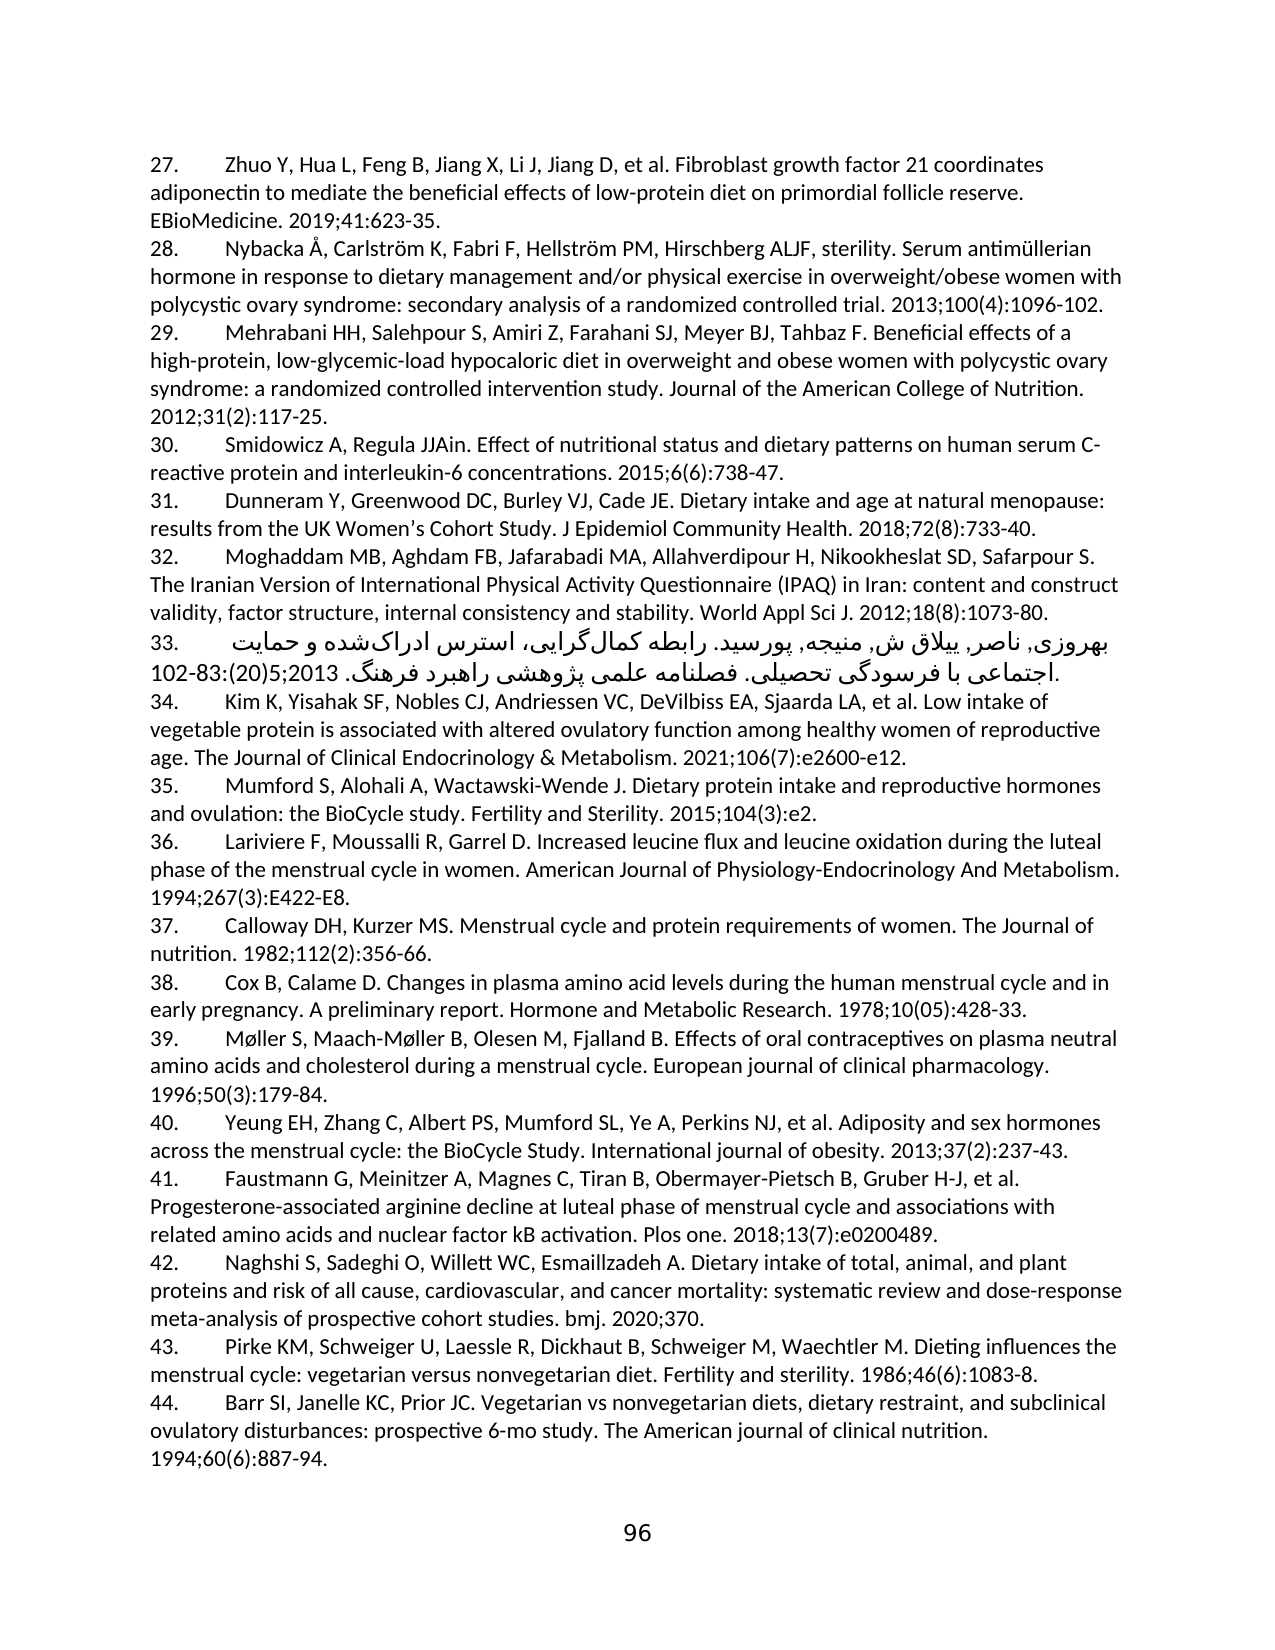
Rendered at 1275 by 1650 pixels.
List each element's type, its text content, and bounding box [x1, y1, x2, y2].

text 42. Naghshi S, Sadeghi O, Willett WC, Esmaillzadeh A. Dietary intake of total, animal, and plant proteins and risk of all cause, cardiovascular, and cancer mortality: systematic review and dose-response meta-analysis of prospective cohort studies. bmj. 2020;370. [150, 1248, 1125, 1332]
text 38. Cox B, Calame D. Changes in plasma amino acid levels during the human menstrual cycle and in early pregnancy. A preliminary report. Hormone and Metabolic Research. 1978;10(05):428-33. [150, 968, 1125, 1024]
text 27. Zhuo Y, Hua L, Feng B, Jiang X, Li J, Jiang D, et al. Fibroblast growth factor 21 coordinates adiponectin to mediate the beneficial effects of low-protein diet on primordial follicle reserve. EBioMedicine. 2019;41:623-35. [150, 150, 1125, 234]
text 39. Møller S, Maach-Møller B, Olesen M, Fjalland B. Effects of oral contraceptives on plasma neutral amino acids and cholesterol during a menstrual cycle. European journal of clinical pharmacology. 1996;50(3):179-84. [150, 1024, 1125, 1108]
text 37. Calloway DH, Kurzer MS. Menstrual cycle and protein requirements of women. The Journal of nutrition. 1982;112(2):356-66. [150, 912, 1125, 968]
text 28. Nybacka Å, Carlström K, Fabri F, Hellström PM, Hirschberg ALJF, sterility. Serum antimüllerian hormone in response to dietary management and/or physical exercise in overweight/obese women with polycystic ovary syndrome: secondary analysis of a randomized controlled trial. 2013;100(4):1096-102. [150, 234, 1125, 318]
text 44. Barr SI, Janelle KC, Prior JC. Vegetarian vs nonvegetarian diets, dietary restraint, and subclinical ovulatory disturbances: prospective 6-mo study. The American journal of clinical nutrition. 1994;60(6):887-94. [150, 1388, 1125, 1472]
text 34. Kim K, Yisahak SF, Nobles CJ, Andriessen VC, DeVilbiss EA, Sjaarda LA, et al. Low intake of vegetable protein is associated with altered ovulatory function among healthy women of reproductive age. The Journal of Clinical Endocrinology & Metabolism. 2021;106(7):e2600-e12. [150, 687, 1125, 771]
text 35. Mumford S, Alohali A, Wactawski-Wende J. Dietary protein intake and reproductive hormones and ovulation: the BioCycle study. Fertility and Sterility. 2015;104(3):e2. [150, 771, 1125, 827]
text 43. Pirke KM, Schweiger U, Laessle R, Dickhaut B, Schweiger M, Waechtler M. Dieting influences the menstrual cycle: vegetarian versus nonvegetarian diet. Fertility and sterility. 1986;46(6):1083-8. [150, 1332, 1125, 1388]
text 29. Mehrabani HH, Salehpour S, Amiri Z, Farahani SJ, Meyer BJ, Tahbaz F. Beneficial effects of a high-protein, low-glycemic-load hypocaloric diet in overweight and obese women with polycystic ovary syndrome: a randomized controlled intervention study. Journal of the American College of Nutrition. 2012;31(2):117-25. [150, 318, 1125, 430]
text 40. Yeung EH, Zhang C, Albert PS, Mumford SL, Ye A, Perkins NJ, et al. Adiposity and sex hormones across the menstrual cycle: the BioCycle Study. International journal of obesity. 2013;37(2):237-43. [150, 1108, 1125, 1164]
text 31. Dunneram Y, Greenwood DC, Burley VJ, Cade JE. Dietary intake and age at natural menopause: results from the UK Women’s Cohort Study. J Epidemiol Community Health. 2018;72(8):733-40. [150, 486, 1125, 542]
text 36. Lariviere F, Moussalli R, Garrel D. Increased leucine flux and leucine oxidation during the luteal phase of the menstrual cycle in women. American Journal of Physiology-Endocrinology And Metabolism. 1994;267(3):E422-E8. [150, 827, 1125, 912]
text 30. Smidowicz A, Regula JJAin. Effect of nutritional status and dietary patterns on human serum C-reactive protein and interleukin-6 concentrations. 2015;6(6):738-47. [150, 430, 1125, 486]
text 32. Moghaddam MB, Aghdam FB, Jafarabadi MA, Allahverdipour H, Nikookheslat SD, Safarpour S. The Iranian Version of International Physical Activity Questionnaire (IPAQ) in Iran: content and construct validity, factor structure, internal consistency and stability. World Appl Sci J. 2012;18(8):1073-80. [150, 542, 1125, 626]
text 41. Faustmann G, Meinitzer A, Magnes C, Tiran B, Obermayer-Pietsch B, Gruber H-J, et al. Progesterone-associated arginine decline at luteal phase of menstrual cycle and associations with related amino acids and nuclear factor kB activation. Plos one. 2018;13(7):e0200489. [150, 1164, 1125, 1248]
text 33. بهروزی, ناصر, ییلاق ش, منیجه, پورسید. رابطه کمال‌گرایی‌، استرس ادراک‌شده و حمایت اجتماعی با فرسودگی تحصیلی. فصلنامه علمی پژوهشی راهبرد فرهنگ. 2013;5(20):83-102. [150, 626, 1125, 687]
